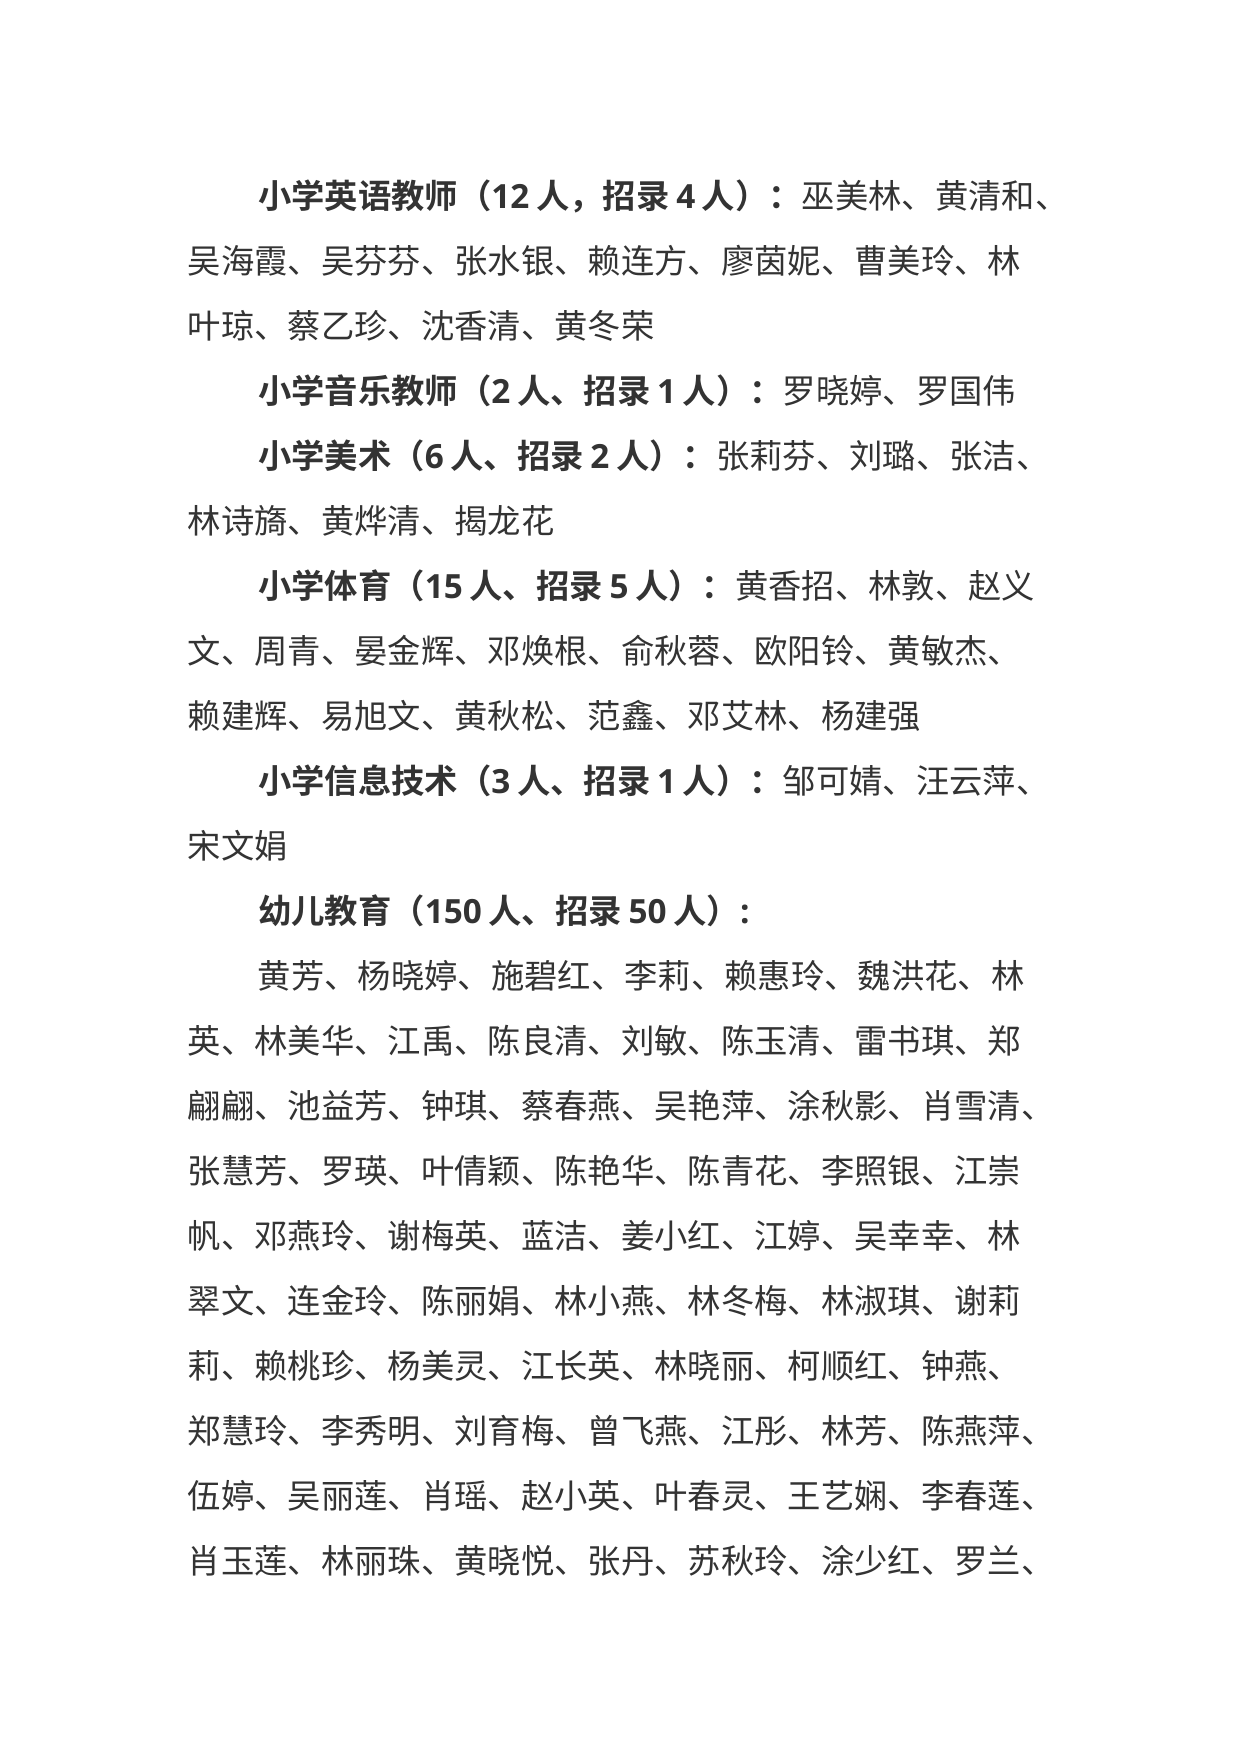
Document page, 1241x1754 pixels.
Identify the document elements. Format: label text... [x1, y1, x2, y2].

text 小学音乐教师（2人、招录1人）：罗晓婷、罗国伟 [187, 357, 1053, 422]
text 小学美术（6人、招录2人）：张莉芬、刘璐、张洁、林诗旖、黄烨清、揭龙花 [187, 422, 1053, 552]
text 小学英语教师（12人，招录4人）：巫美林、黄清和、吴海霞、吴芬芬、张水银、赖连方、廖茵妮、曹美玲、林叶琼、蔡乙珍、沈香清、黄冬荣 [187, 162, 1053, 357]
text 小学信息技术（3人、招录1人）：邹可婧、汪云萍、宋文娟 [187, 747, 1053, 877]
text 小学体育（15人、招录5人）：黄香招、林敦、赵义文、周青、晏金辉、邓焕根、俞秋蓉、欧阳铃、黄敏杰、赖建辉、易旭文、黄秋松、范鑫、邓艾林、杨建强 [187, 552, 1053, 747]
text 幼儿教育（150人、招录50人）: [187, 877, 1053, 942]
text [187, 942, 1053, 1592]
